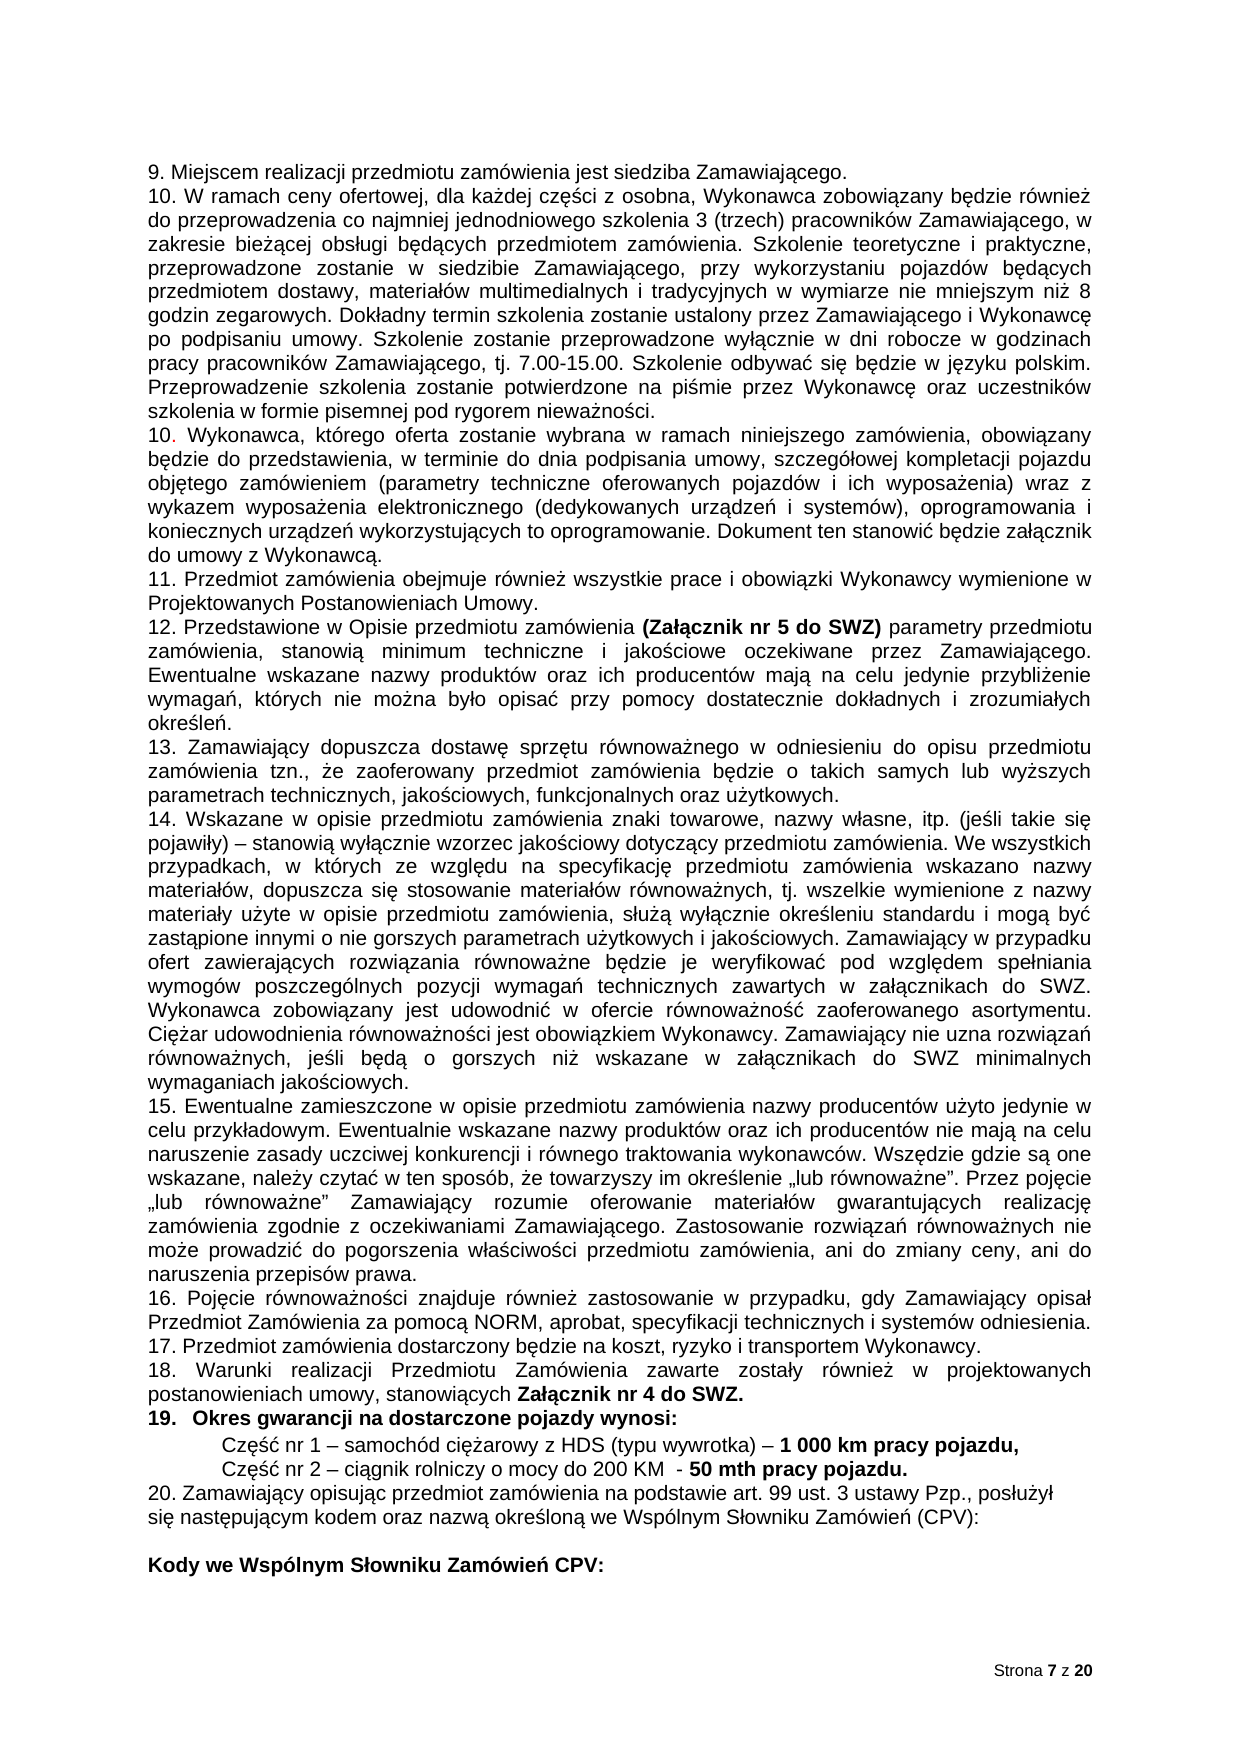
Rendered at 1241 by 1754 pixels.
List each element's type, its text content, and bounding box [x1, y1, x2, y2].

text 16. Pojęcie równoważności znajduje również zastosowanie w przypadku, gdy Zamawiający opisał Przedmiot Zamówienia za pomocą NORM, aprobat, specyfikacji technicznych i systemów odniesienia. 17. Przedmiot zamówienia dostarczony będzie na koszt, ryzyko i transportem Wykonawcy. [148, 1286, 1092, 1357]
text 10. W ramach ceny ofertowej, dla każdej części z osobna, Wykonawca zobowiązany będzie również do przeprowadzenia co najmniej jednodniowego szkolenia 3 (trzech) pracowników Zamawiającego, w zakresie bieżącej obsługi będących przedmiotem zamówienia. Szkolenie teoretyczne i praktyczne, przeprowadzone zostanie w siedzibie Zamawiającego, przy wykorzystaniu pojazdów będących przedmiotem dostawy, materiałów multimedialnych i tradycyjnych w wymiarze nie mniejszym niż 8 godzin zegarowych. Dokładny termin szkolenia zostanie ustalony przez Zamawiającego i Wykonawcę po podpisaniu umowy. Szkolenie zostanie przeprowadzone wyłącznie w dni robocze w godzinach pracy pracowników Zamawiającego, tj. 7.00-15.00. Szkolenie odbywać się będzie w języku polskim. Przeprowadzenie szkolenia zostanie potwierdzone na piśmie przez Wykonawcę oraz uczestników szkolenia w formie pisemnej pod rygorem nieważności. [148, 183, 1092, 423]
text 18. Warunki realizacji Przedmiotu Zamówienia zawarte zostały również w projektowanych postanowieniach umowy, stanowiących Załącznik nr 4 do SWZ. [148, 1357, 1092, 1405]
text 20. Zamawiający opisując przedmiot zamówienia na podstawie art. 99 ust. 3 ustawy Pzp., posłużył [148, 1481, 1092, 1505]
text 9. Miejscem realizacji przedmiotu zamówienia jest siedziba Zamawiającego. [148, 159, 1092, 183]
list Część nr 1 – samochód ciężarowy z HDS (typu wywrotka) – 1 000 km pracy pojazdu, [221, 1433, 1092, 1457]
text się następującym kodem oraz nazwą określoną we Wspólnym Słowniku Zamówień (CPV): [148, 1505, 1092, 1529]
list Część nr 2 – ciągnik rolniczy o mocy do 200 KM - 50 mth pracy pojazdu. [221, 1457, 1092, 1481]
text Kody we Wspólnym Słowniku Zamówień CPV: [148, 1553, 1092, 1577]
text 13. Zamawiający dopuszcza dostawę sprzętu równoważnego w odniesieniu do opisu przedmiotu zamówienia tzn., że zaoferowany przedmiot zamówienia będzie o takich samych lub wyższych parametrach technicznych, jakościowych, funkcjonalnych oraz użytkowych. [148, 734, 1092, 806]
text 11. Przedmiot zamówienia obejmuje również wszystkie prace i obowiązki Wykonawcy wymienione w Projektowanych Postanowieniach Umowy. [148, 567, 1092, 615]
text 12. Przedstawione w Opisie przedmiotu zamówienia (Załącznik nr 5 do SWZ) parametry przedmiotu zamówienia, stanowią minimum techniczne i jakościowe oczekiwane przez Zamawiającego. Ewentualne wskazane nazwy produktów oraz ich producentów mają na celu jedynie przybliżenie wymagań, których nie można było opisać przy pomocy dostatecznie dokładnych i zrozumiałych określeń. [148, 615, 1092, 734]
text 14. Wskazane w opisie przedmiotu zamówienia znaki towarowe, nazwy własne, itp. (jeśli takie się pojawiły) – stanowią wyłącznie wzorzec jakościowy dotyczący przedmiotu zamówienia. We wszystkich przypadkach, w których ze względu na specyfikację przedmiotu zamówienia wskazano nazwy materiałów, dopuszcza się stosowanie materiałów równoważnych, tj. wszelkie wymienione z nazwy materiały użyte w opisie przedmiotu zamówienia, służą wyłącznie określeniu standardu i mogą być zastąpione innymi o nie gorszych parametrach użytkowych i jakościowych. Zamawiający w przypadku ofert zawierających rozwiązania równoważne będzie je weryfikować pod względem spełniania wymogów poszczególnych pozycji wymagań technicznych zawartych w załącznikach do SWZ. Wykonawca zobowiązany jest udowodnić w ofercie równoważność zaoferowanego asortymentu. Ciężar udowodnienia równoważności jest obowiązkiem Wykonawcy. Zamawiający nie uzna rozwiązań równoważnych, jeśli będą o gorszych niż wskazane w załącznikach do SWZ minimalnych wymaganiach jakościowych. [148, 806, 1092, 1094]
list Okres gwarancji na dostarczone pojazdy wynosi: [148, 1405, 1092, 1429]
text 15. Ewentualne zamieszczone w opisie przedmiotu zamówienia nazwy producentów użyto jedynie w celu przykładowym. Ewentualnie wskazane nazwy produktów oraz ich producentów nie mają na celu naruszenie zasady uczciwej konkurencji i równego traktowania wykonawców. Wszędzie gdzie są one wskazane, należy czytać w ten sposób, że towarzyszy im określenie „lub równoważne”. Przez pojęcie „lub równoważne” Zamawiający rozumie oferowanie materiałów gwarantujących realizację zamówienia zgodnie z oczekiwaniami Zamawiającego. Zastosowanie rozwiązań równoważnych nie może prowadzić do pogorszenia właściwości przedmiotu zamówienia, ani do zmiany ceny, ani do naruszenia przepisów prawa. [148, 1094, 1092, 1286]
text 10. Wykonawca, którego oferta zostanie wybrana w ramach niniejszego zamówienia, obowiązany będzie do przedstawienia, w terminie do dnia podpisania umowy, szczegółowej kompletacji pojazdu objętego zamówieniem (parametry techniczne oferowanych pojazdów i ich wyposażenia) wraz z wykazem wyposażenia elektronicznego (dedykowanych urządzeń i systemów), oprogramowania i koniecznych urządzeń wykorzystujących to oprogramowanie. Dokument ten stanowić będzie załącznik do umowy z Wykonawcą. [148, 423, 1092, 567]
